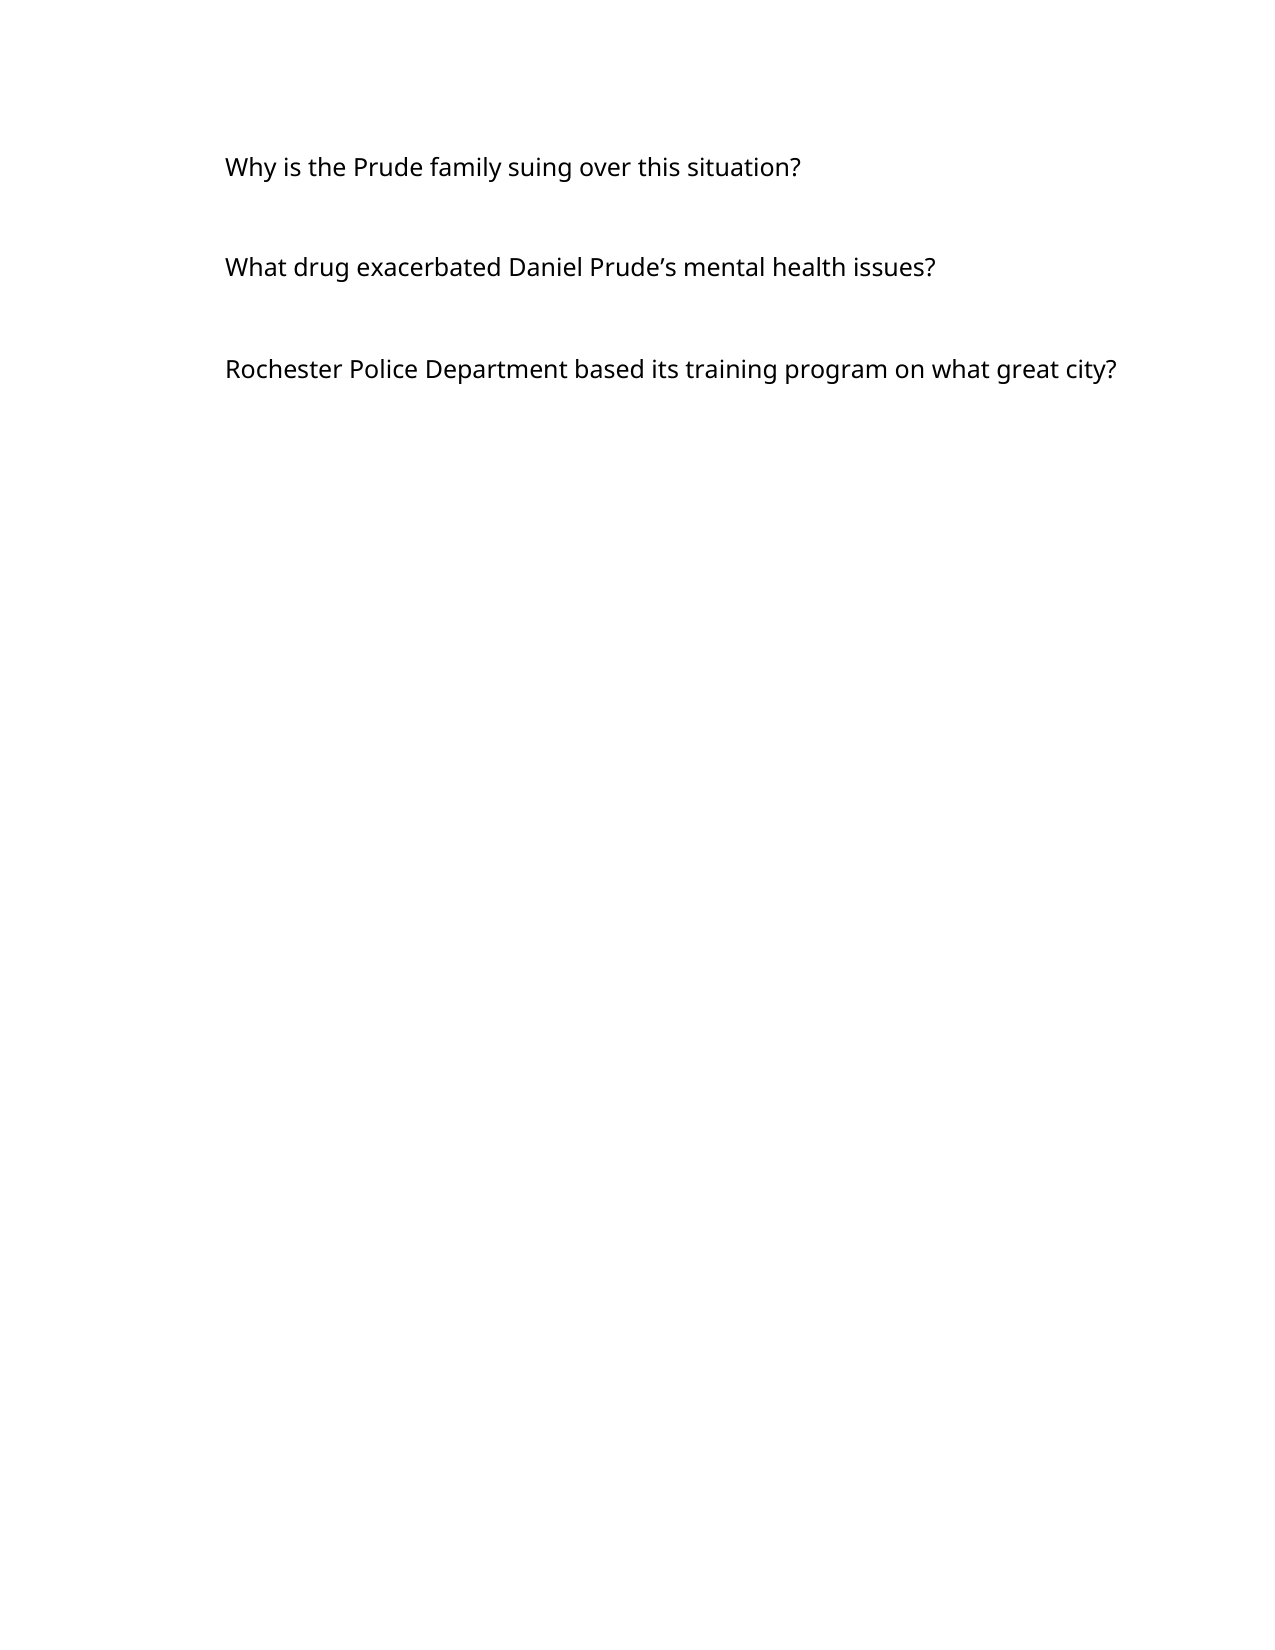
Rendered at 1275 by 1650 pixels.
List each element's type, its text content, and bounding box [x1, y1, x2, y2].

text What drug exacerbated Daniel Prude’s mental health issues? [150, 249, 1125, 283]
text Rochester Police Department based its training program on what great city? [150, 352, 1125, 386]
text Why is the Prude family suing over this situation? [150, 150, 1125, 184]
